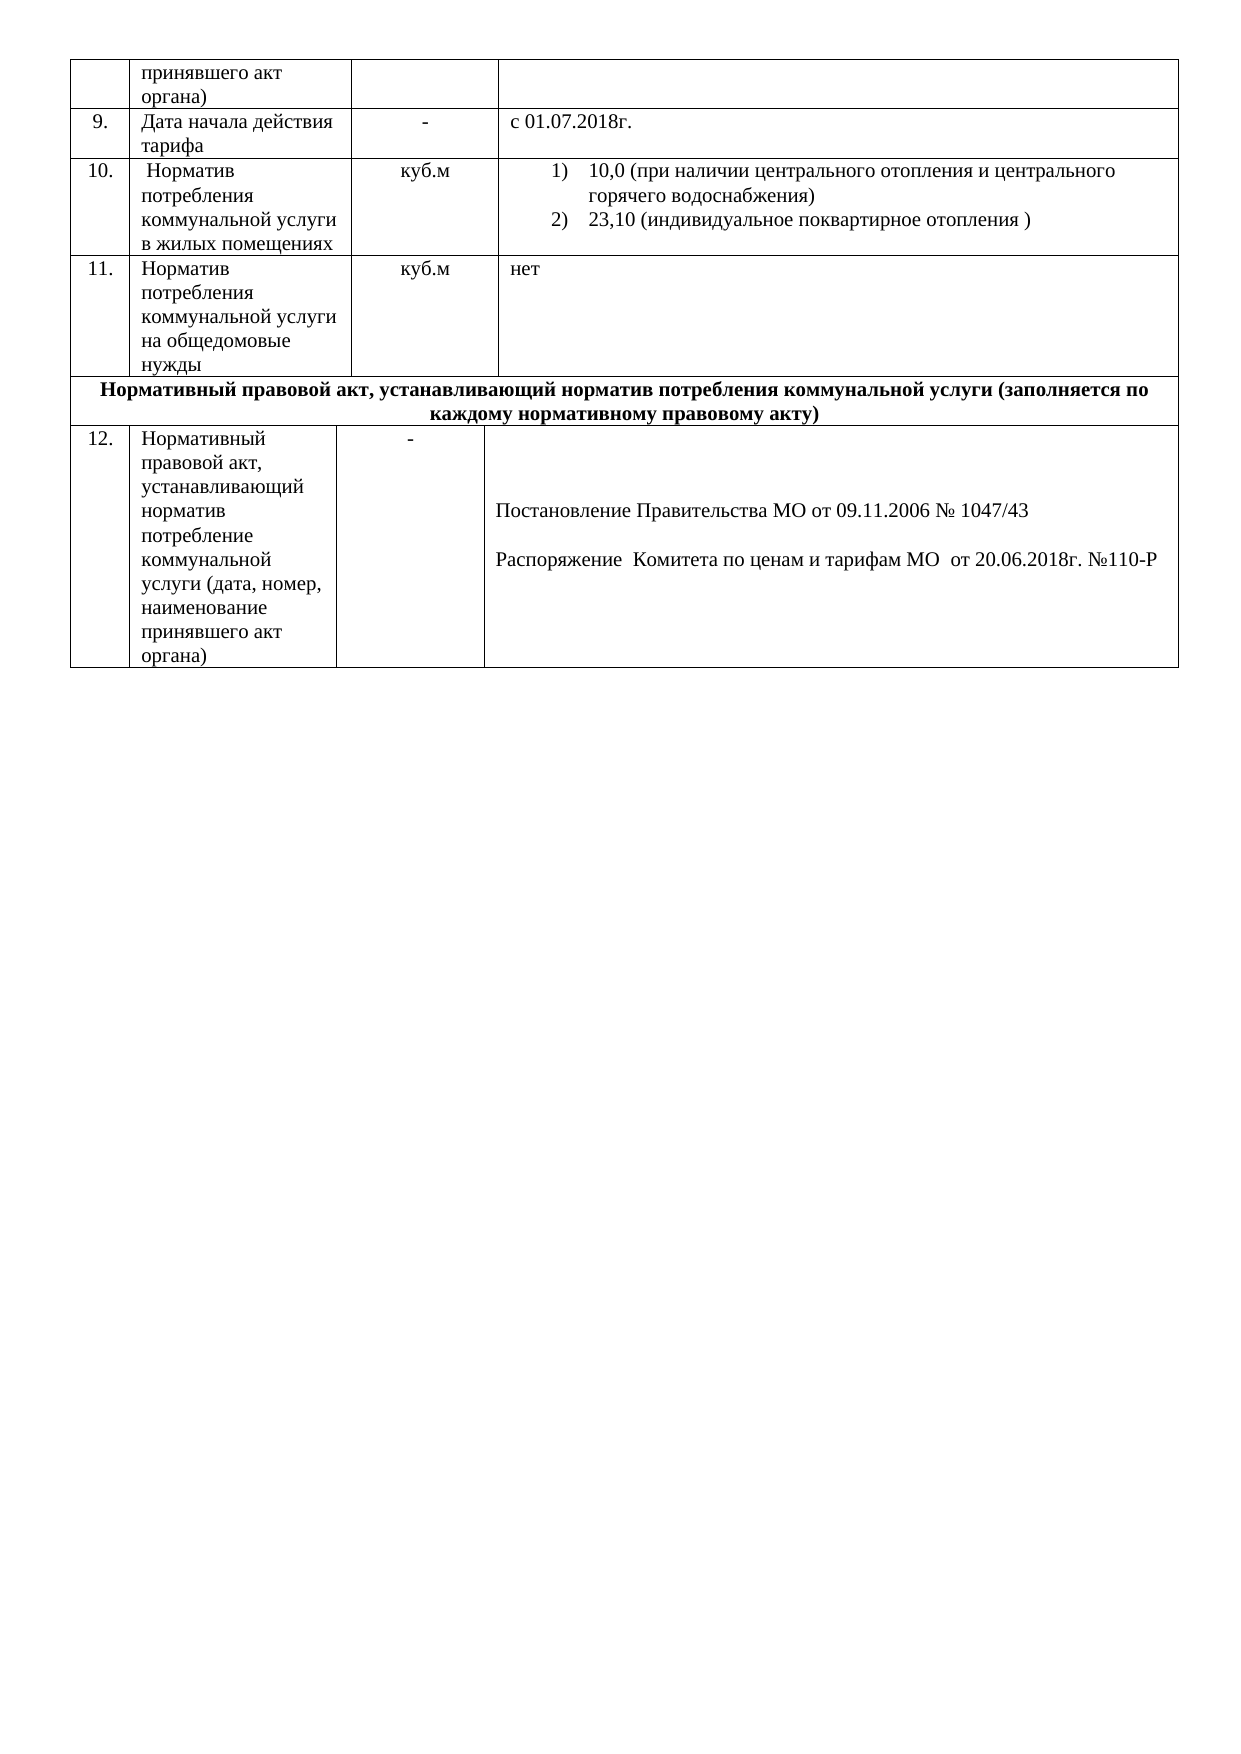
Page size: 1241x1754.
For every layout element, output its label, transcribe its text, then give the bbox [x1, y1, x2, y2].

table_cell 10,0 (при наличии центрального отопления и центрального горячего водоснабжения) 23,10 (индивидуальное поквартирное отопления ) [499, 159, 1178, 255]
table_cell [130, 60, 351, 108]
table_cell Нормативный правовой акт, устанавливающий норматив потребление коммунальной услуги (дата, номер, наименование принявшего акт органа) [130, 426, 336, 667]
table_cell Нормативный правовой акт, устанавливающий норматив потребления коммунальной услуги (заполняется по каждому нормативному правовому акту) [71, 377, 1178, 425]
table_cell куб.м [352, 256, 498, 376]
table_cell 11. [71, 256, 129, 376]
table_cell 12. [71, 426, 129, 667]
table_cell 9. [71, 109, 129, 157]
table_cell 8. [71, 60, 129, 108]
table_cell Норматив потребления коммунальной услуги в жилых помещениях [130, 159, 351, 255]
table_cell 10. [71, 159, 129, 255]
table_cell - [337, 426, 484, 667]
table_cell - [352, 109, 498, 157]
table_cell Постановление Правительства МО от 09.11.2006 № 1047/43 Распоряжение Комитета по ценам и тарифам МО от 20.06.2018г. №110-Р [485, 426, 1178, 667]
table_cell нет [499, 256, 1178, 376]
table_cell с 01.07.2018г. [499, 109, 1178, 157]
table_cell Дата начала действия тарифа [130, 109, 351, 157]
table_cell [499, 60, 1178, 108]
table_cell - [352, 60, 498, 108]
table_cell Норматив потребления коммунальной услуги на общедомовые нужды [130, 256, 351, 376]
table_cell куб.м [352, 159, 498, 255]
